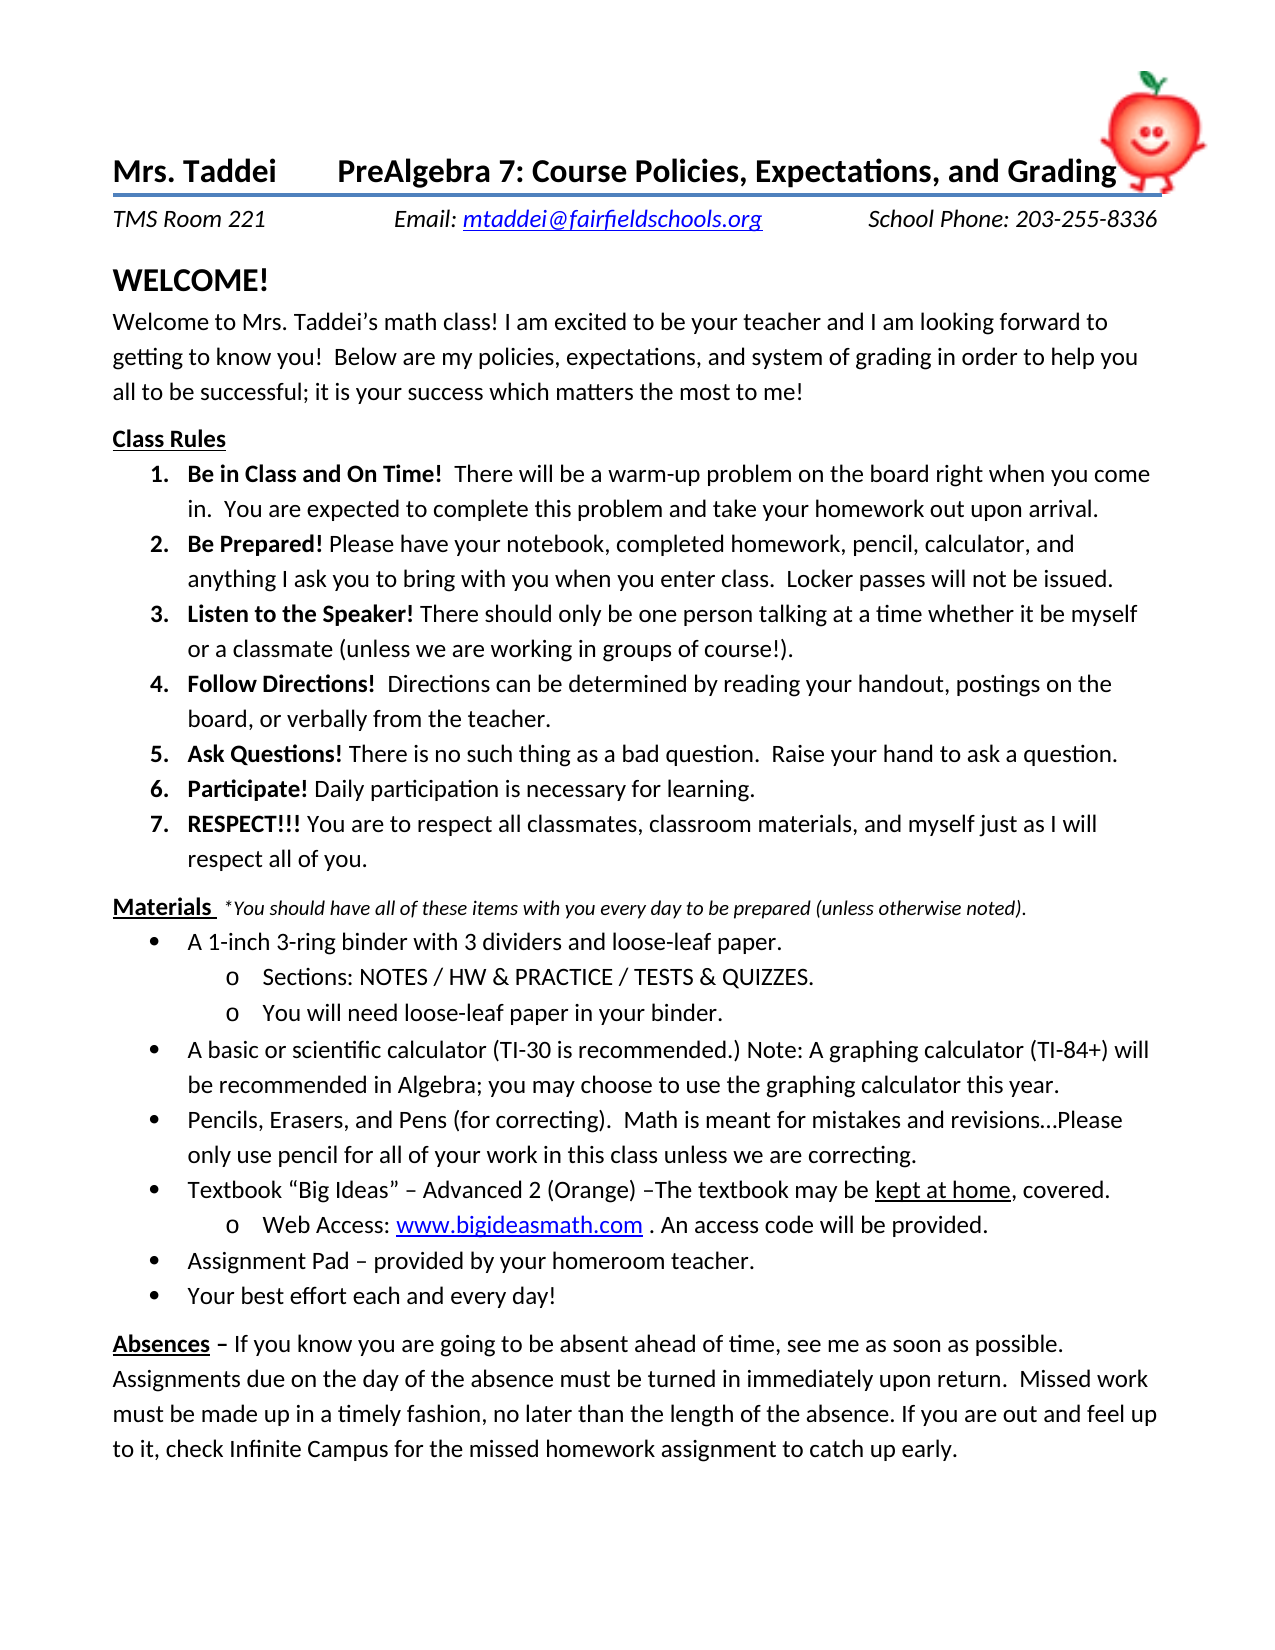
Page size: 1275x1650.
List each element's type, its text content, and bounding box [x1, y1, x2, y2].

list Sections: NOTES / HW & PRACTICE / TESTS & QUIZZES. [225, 961, 1162, 993]
text Absences – If you know you are going to be absent ahead of time, see me as soon as possible. Assignments due on the day of the absence must be turned in immediately upon return. Missed work must be made up in a timely fashion, no later than the length of the absence. If you are out and feel up to it, check Infinite Campus for the missed homework assignment to catch up early. [112, 1328, 1162, 1463]
text TMS Room 221 Email: mtaddei@fairfieldschools.org School Phone: 203-255-8336 [112, 203, 1162, 234]
list Your best effort each and every day! [150, 1281, 1162, 1311]
list Pencils, Erasers, and Pens (for correcting). Math is meant for mistakes and revisions…Please only use pencil for all of your work in this class unless we are correcting. [150, 1104, 1162, 1169]
list Ask Questions! There is no such thing as a bad question. Raise your hand to ask a question. [150, 739, 1162, 769]
list Listen to the Speaker! There should only be one person talking at a time whether it be myself or a classmate (unless we are working in groups of course!). [150, 599, 1162, 664]
picture [1092, 71, 1215, 194]
list Textbook “Big Ideas” – Advanced 2 (Orange) –The textbook may be kept at home, covered. [150, 1174, 1162, 1204]
list Be in Class and On Time! There will be a warm-up problem on the board right when you come in. You are expected to complete this problem and take your homework out upon arrival. [150, 459, 1162, 524]
text Materials *You should have all of these items with you every day to be prepared (unless otherwise noted). [112, 891, 1162, 922]
list Follow Directions! Directions can be determined by reading your handout, postings on the board, or verbally from the teacher. [150, 669, 1162, 734]
list Web Access: www.bigideasmath.com . An access code will be provided. [225, 1209, 1162, 1241]
list A 1-inch 3-ring binder with 3 dividers and loose-leaf paper. [150, 926, 1162, 957]
text Class Rules [112, 424, 1162, 454]
list A basic or scientific calculator (TI-30 is recommended.) Note: A graphing calculator (TI-84+) will be recommended in Algebra; you may choose to use the graphing calculator this year. [150, 1034, 1162, 1099]
text Mrs. Taddei PreAlgebra 7: Course Policies, Expectations, and Grading [112, 150, 1162, 197]
list Participate! Daily participation is necessary for learning. [150, 774, 1162, 804]
list You will need loose-leaf paper in your binder. [225, 998, 1162, 1029]
list Be Prepared! Please have your notebook, completed homework, pencil, calculator, and anything I ask you to bring with you when you enter class. Locker passes will not be issued. [150, 529, 1162, 594]
list Assignment Pad – provided by your homeroom teacher. [150, 1246, 1162, 1276]
list RESPECT!!! You are to respect all classmates, classroom materials, and myself just as I will respect all of you. [150, 809, 1162, 874]
text Welcome to Mrs. Taddei’s math class! I am excited to be your teacher and I am looking forward to getting to know you! Below are my policies, expectations, and system of grading in order to help you all to be successful; it is your success which matters the most to me! [112, 306, 1162, 407]
text WELCOME! [112, 259, 1162, 300]
